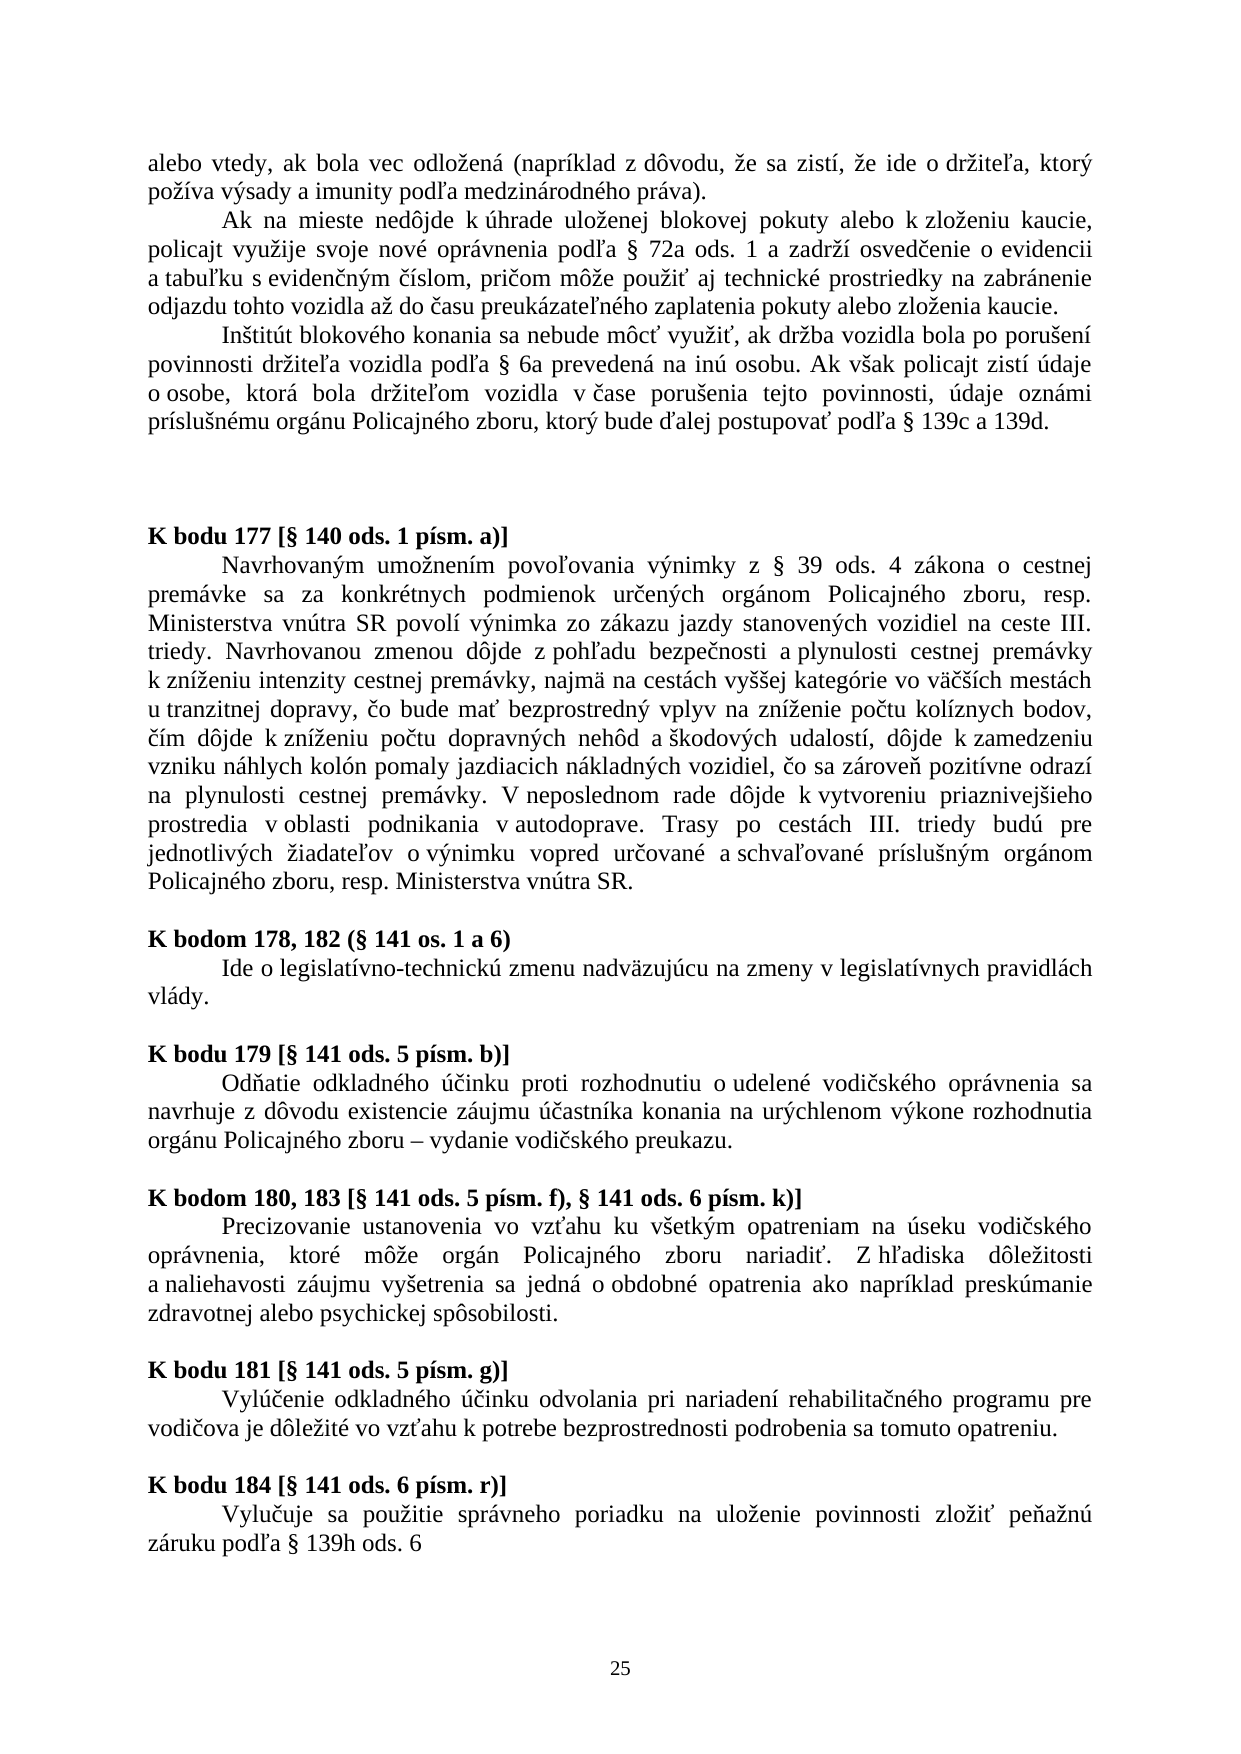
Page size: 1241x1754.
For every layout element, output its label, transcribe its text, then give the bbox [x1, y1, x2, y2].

text Precizovanie ustanovenia vo vzťahu ku všetkým opatreniam na úseku vodičského oprávnenia, ktoré môže orgán Policajného zboru nariadiť. Z hľadiska dôležitosti a naliehavosti záujmu vyšetrenia sa jedná o obdobné opatrenia ako napríklad preskúmanie zdravotnej alebo psychickej spôsobilosti. [148, 1211, 1093, 1326]
text K bodu 181 [§ 141 ods. 5 písm. g)] [148, 1355, 1093, 1384]
text Vylučuje sa použitie správneho poriadku na uloženie povinnosti zložiť peňažnú záruku podľa § 139h ods. 6 [148, 1499, 1093, 1556]
text Ak na mieste nedôjde k úhrade uloženej blokovej pokuty alebo k zloženiu kaucie, policajt využije svoje nové oprávnenia podľa § 72a ods. 1 a zadrží osvedčenie o evidencii a tabuľku s evidenčným číslom, pričom môže použiť aj technické prostriedky na zabránenie odjazdu tohto vozidla až do času preukázateľného zaplatenia pokuty alebo zloženia kaucie. [148, 205, 1093, 320]
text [148, 148, 1093, 205]
text Odňatie odkladného účinku proti rozhodnutiu o udelené vodičského oprávnenia sa navrhuje z dôvodu existencie záujmu účastníka konania na urýchlenom výkone rozhodnutia orgánu Policajného zboru – vydanie vodičského preukazu. [148, 1068, 1093, 1154]
text Inštitút blokového konania sa nebude môcť využiť, ak držba vozidla bola po porušení povinnosti držiteľa vozidla podľa § 6a prevedená na inú osobu. Ak však policajt zistí údaje o osobe, ktorá bola držiteľom vozidla v čase porušenia tejto povinnosti, údaje oznámi príslušnému orgánu Policajného zboru, ktorý bude ďalej postupovať podľa § 139c a 139d. [148, 320, 1093, 435]
text K bodu 177 [§ 140 ods. 1 písm. a)] [148, 521, 1093, 550]
text K bodom 178, 182 (§ 141 os. 1 a 6) [148, 924, 1093, 953]
text K bodu 184 [§ 141 ods. 6 písm. r)] [148, 1470, 1093, 1499]
text K bodom 180, 183 [§ 141 ods. 5 písm. f), § 141 ods. 6 písm. k)] [148, 1183, 1093, 1211]
text Navrhovaným umožnením povoľovania výnimky z § 39 ods. 4 zákona o cestnej premávke sa za konkrétnych podmienok určených orgánom Policajného zboru, resp. Ministerstva vnútra SR povolí výnimka zo zákazu jazdy stanovených vozidiel na ceste III. triedy. Navrhovanou zmenou dôjde z pohľadu bezpečnosti a plynulosti cestnej premávky k zníženiu intenzity cestnej premávky, najmä na cestách vyššej kategórie vo väčších mestách u tranzitnej dopravy, čo bude mať bezprostredný vplyv na zníženie počtu kolíznych bodov, čím dôjde k zníženiu počtu dopravných nehôd a škodových udalostí, dôjde k zamedzeniu vzniku náhlych kolón pomaly jazdiacich nákladných vozidiel, čo sa zároveň pozitívne odrazí na plynulosti cestnej premávky. V neposlednom rade dôjde k vytvoreniu priaznivejšieho prostredia v oblasti podnikania v autodoprave. Trasy po cestách III. triedy budú pre jednotlivých žiadateľov o výnimku vopred určované a schvaľované príslušným orgánom Policajného zboru, resp. Ministerstva vnútra SR. [148, 550, 1093, 895]
text K bodu 179 [§ 141 ods. 5 písm. b)] [148, 1039, 1093, 1068]
text Vylúčenie odkladného účinku odvolania pri nariadení rehabilitačného programu pre vodičova je dôležité vo vzťahu k potrebe bezprostrednosti podrobenia sa tomuto opatreniu. [148, 1384, 1093, 1441]
text Ide o legislatívno-technickú zmenu nadväzujúcu na zmeny v legislatívnych pravidlách vlády. [148, 953, 1093, 1010]
